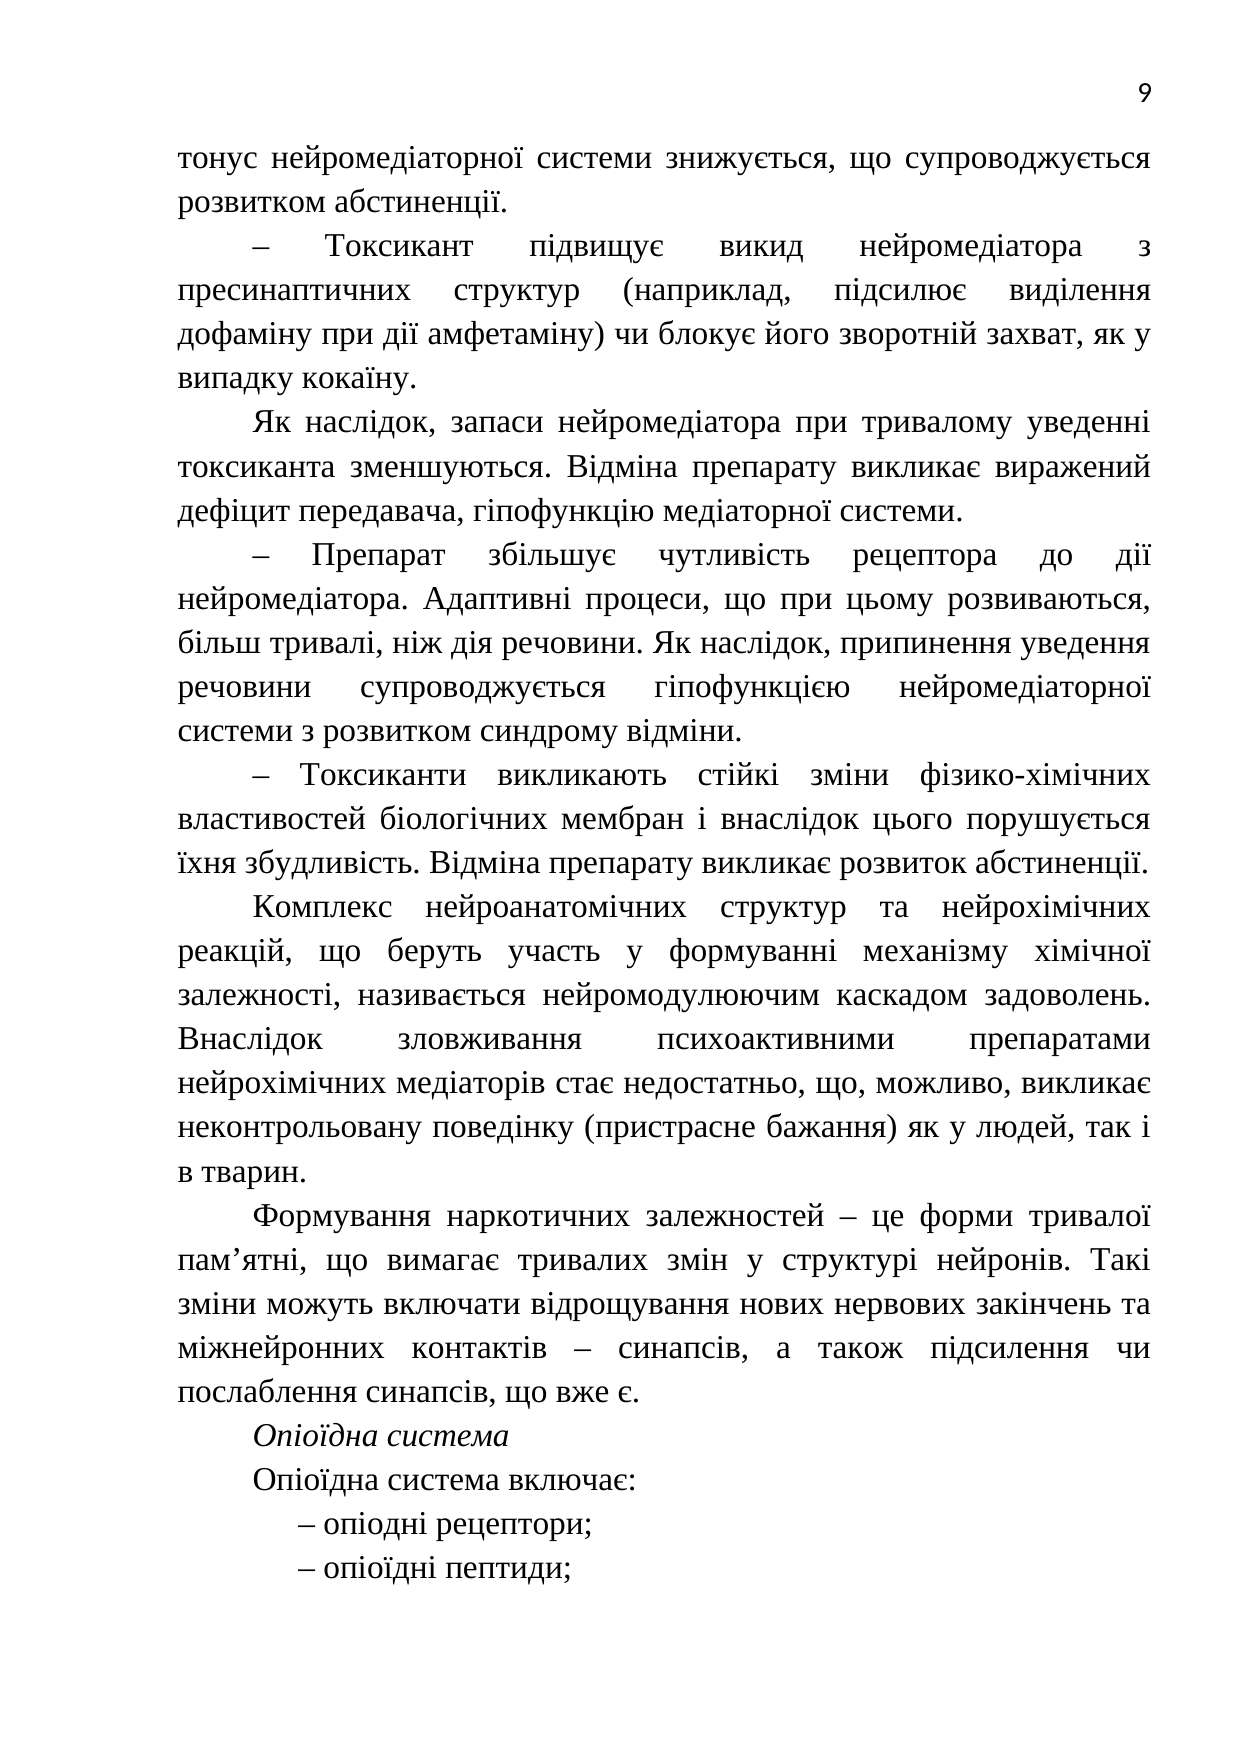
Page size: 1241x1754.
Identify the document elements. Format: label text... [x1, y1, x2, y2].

text – Препарат збільшує чутливість рецептора до дії нейромедіатора. Адаптивні процеси, що при цьому розвиваються, більш тривалі, ніж дія речовини. Як наслідок, припинення уведення речовини супроводжується гіпофункцією нейромедіаторної системи з розвитком синдрому відміни. [177, 534, 1152, 748]
text Опіоїдна система [177, 1415, 1152, 1453]
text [177, 137, 1152, 220]
list – опіоїдні пептиди; [290, 1547, 1152, 1586]
text Формування наркотичних залежностей – це форми тривалої пам’ятні, що вимагає тривалих змін у структурі нейронів. Такі зміни можуть включати відрощування нових нервових закінчень та міжнейронних контактів – синапсів, а також підсилення чи послаблення синапсів, що вже є. [177, 1195, 1152, 1409]
text Опіоїдна система включає: [177, 1459, 1152, 1498]
list – опіодні рецептори; [290, 1503, 1152, 1542]
text – Токсиканти викликають стійкі зміни фізико-хімічних властивостей біологічних мембран і внаслідок цього порушується їхня збудливість. Відміна препарату викликає розвиток абстиненції. [177, 754, 1152, 881]
text Як наслідок, запаси нейромедіатора при тривалому уведенні токсиканта зменшуються. Відміна препарату викликає виражений дефіцит передавача, гіпофункцію медіаторної системи. [177, 402, 1152, 528]
text – Токсикант підвищує викид нейромедіатора з пресинаптичних структур (наприклад, підсилює виділення дофаміну при дії амфетаміну) чи блокує його зворотній захват, як у випадку кокаїну. [177, 226, 1152, 396]
text Комплекс нейроанатомічних структур та нейрохімічних реакцій, що беруть участь у формуванні механізму хімічної залежності, називається нейромодулюючим каскадом задоволень. Внаслідок зловживання психоактивними препаратами нейрохімічних медіаторів стає недостатньо, що, можливо, викликає неконтрольовану поведінку (пристрасне бажання) як у людей, так і в тварин. [177, 886, 1152, 1189]
